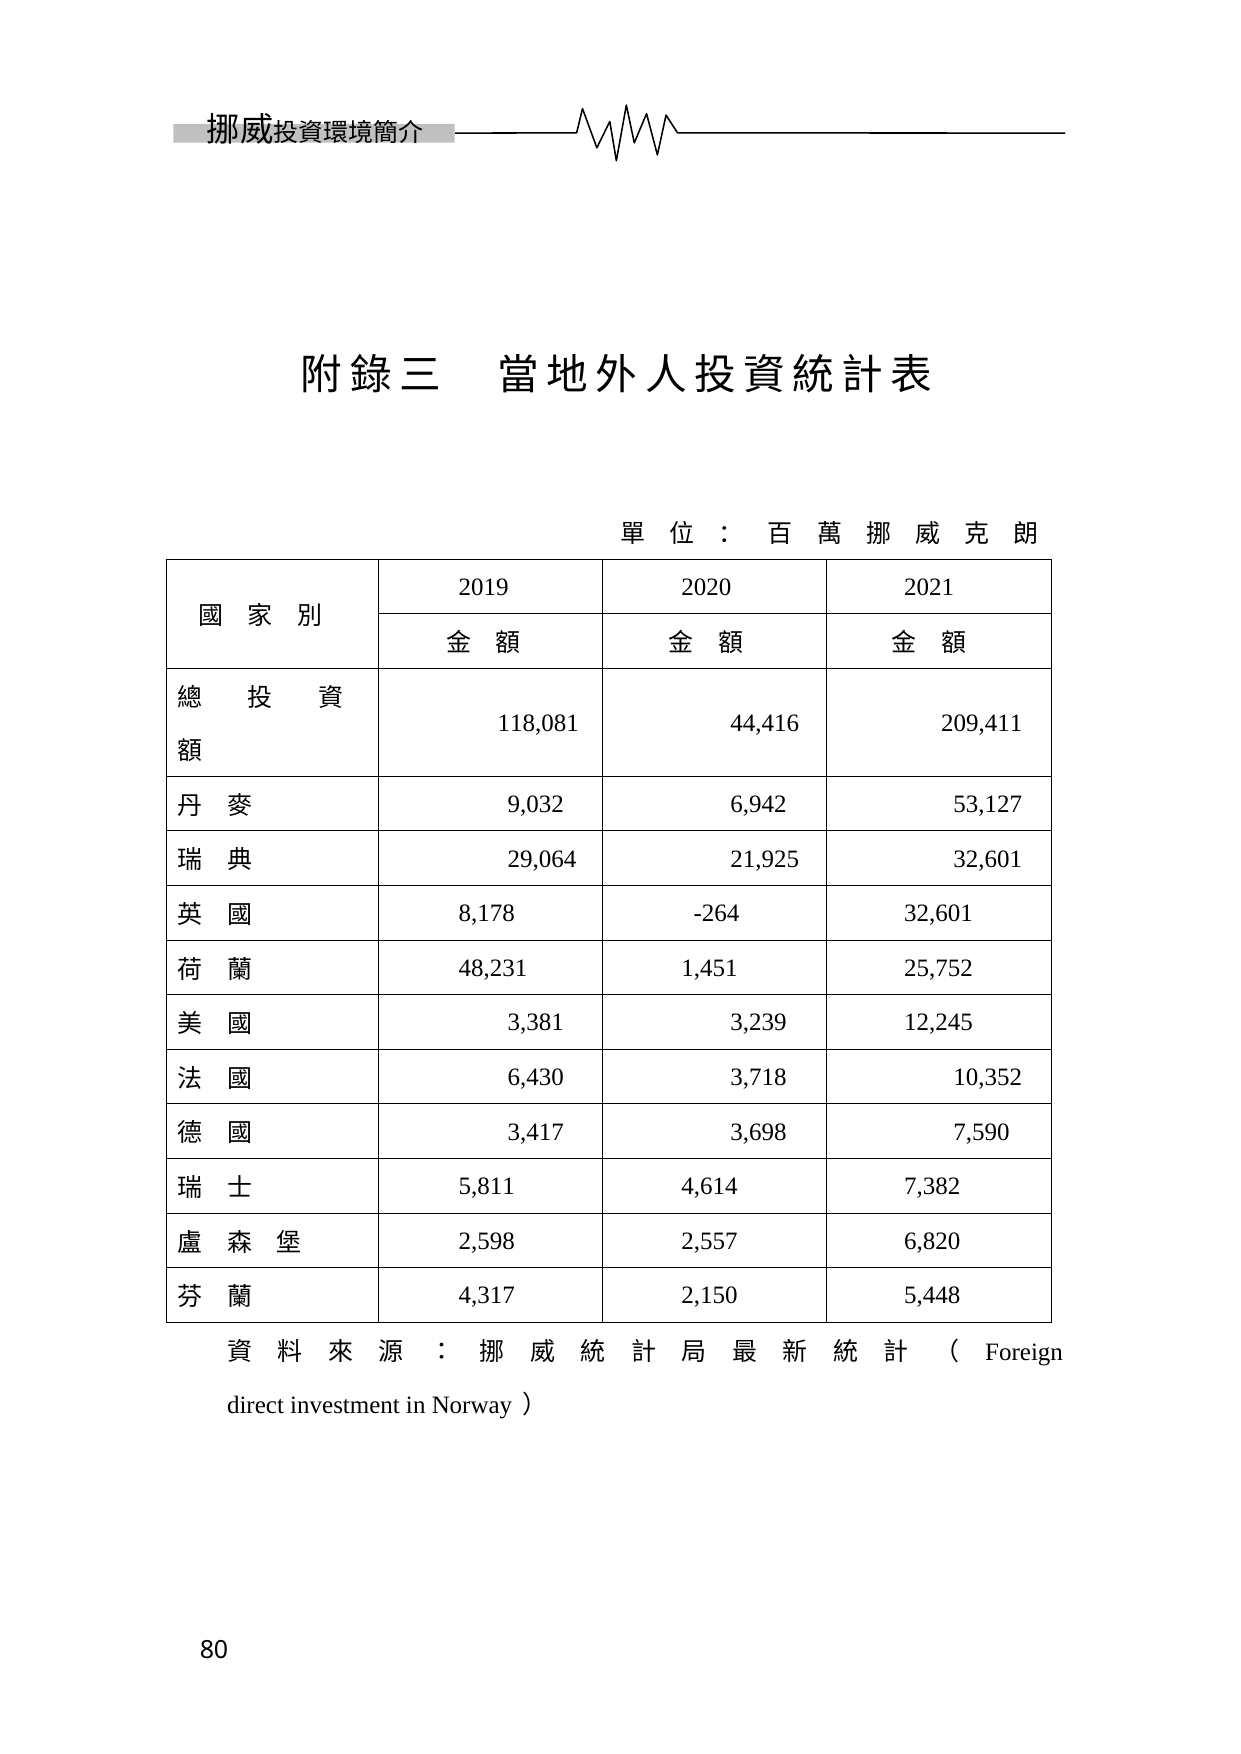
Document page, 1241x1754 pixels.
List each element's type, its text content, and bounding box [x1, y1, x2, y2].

table_cell 209,411 [827, 669, 1051, 776]
table_cell 丹麥 [167, 777, 378, 830]
table_cell 5,448 [827, 1268, 1051, 1322]
table_cell -264 [603, 886, 826, 939]
table_cell 金額 [827, 614, 1051, 668]
table_cell 金額 [379, 614, 602, 668]
table_cell 10,352 [827, 1050, 1051, 1103]
text 附錄三 當地外人投資統計表 [178, 317, 1063, 424]
table_cell 總投資額 [167, 669, 378, 776]
table_cell 3,718 [603, 1050, 826, 1103]
table_header 2021 [827, 560, 1051, 613]
table_cell 德國 [167, 1104, 378, 1158]
table_cell 48,231 [379, 941, 602, 994]
table_cell 2,557 [603, 1214, 826, 1267]
table_cell 53,127 [827, 777, 1051, 830]
table_cell 44,416 [603, 669, 826, 776]
table_cell 6,820 [827, 1214, 1051, 1267]
table_cell 荷蘭 [167, 941, 378, 994]
table_cell 3,239 [603, 995, 826, 1049]
table_cell 1,451 [603, 941, 826, 994]
table_cell 118,081 [379, 669, 602, 776]
text 資料來源：挪威統計局最新統計（Foreign direct investment in Norway） [219, 1323, 1063, 1430]
table_cell 12,245 [827, 995, 1051, 1049]
table_cell 2,598 [379, 1214, 602, 1267]
table_cell 29,064 [379, 831, 602, 885]
table_cell 2,150 [603, 1268, 826, 1322]
table_cell 3,698 [603, 1104, 826, 1158]
table_cell 4,614 [603, 1159, 826, 1212]
table_cell 4,317 [379, 1268, 602, 1322]
table_cell 9,032 [379, 777, 602, 830]
table_header 2020 [603, 560, 826, 613]
table_cell 7,382 [827, 1159, 1051, 1212]
table_cell 21,925 [603, 831, 826, 885]
table_cell 英國 [167, 886, 378, 939]
table_cell 盧森堡 [167, 1214, 378, 1267]
table_cell 8,178 [379, 886, 602, 939]
table_cell 美國 [167, 995, 378, 1049]
table_header 國家別 [167, 560, 378, 668]
table_cell 25,752 [827, 941, 1051, 994]
table_cell 3,381 [379, 995, 602, 1049]
table_cell 瑞士 [167, 1159, 378, 1212]
table_cell 7,590 [827, 1104, 1051, 1158]
text 單位：百萬挪威克朗 [219, 505, 1063, 558]
table_cell 瑞典 [167, 831, 378, 885]
table_cell 3,417 [379, 1104, 602, 1158]
table_cell 法國 [167, 1050, 378, 1103]
table_cell 5,811 [379, 1159, 602, 1212]
table_cell 6,430 [379, 1050, 602, 1103]
table_cell 32,601 [827, 831, 1051, 885]
table_cell 芬蘭 [167, 1268, 378, 1322]
table_cell 金額 [603, 614, 826, 668]
table_cell 32,601 [827, 886, 1051, 939]
table_header 2019 [379, 560, 602, 613]
table_cell 6,942 [603, 777, 826, 830]
